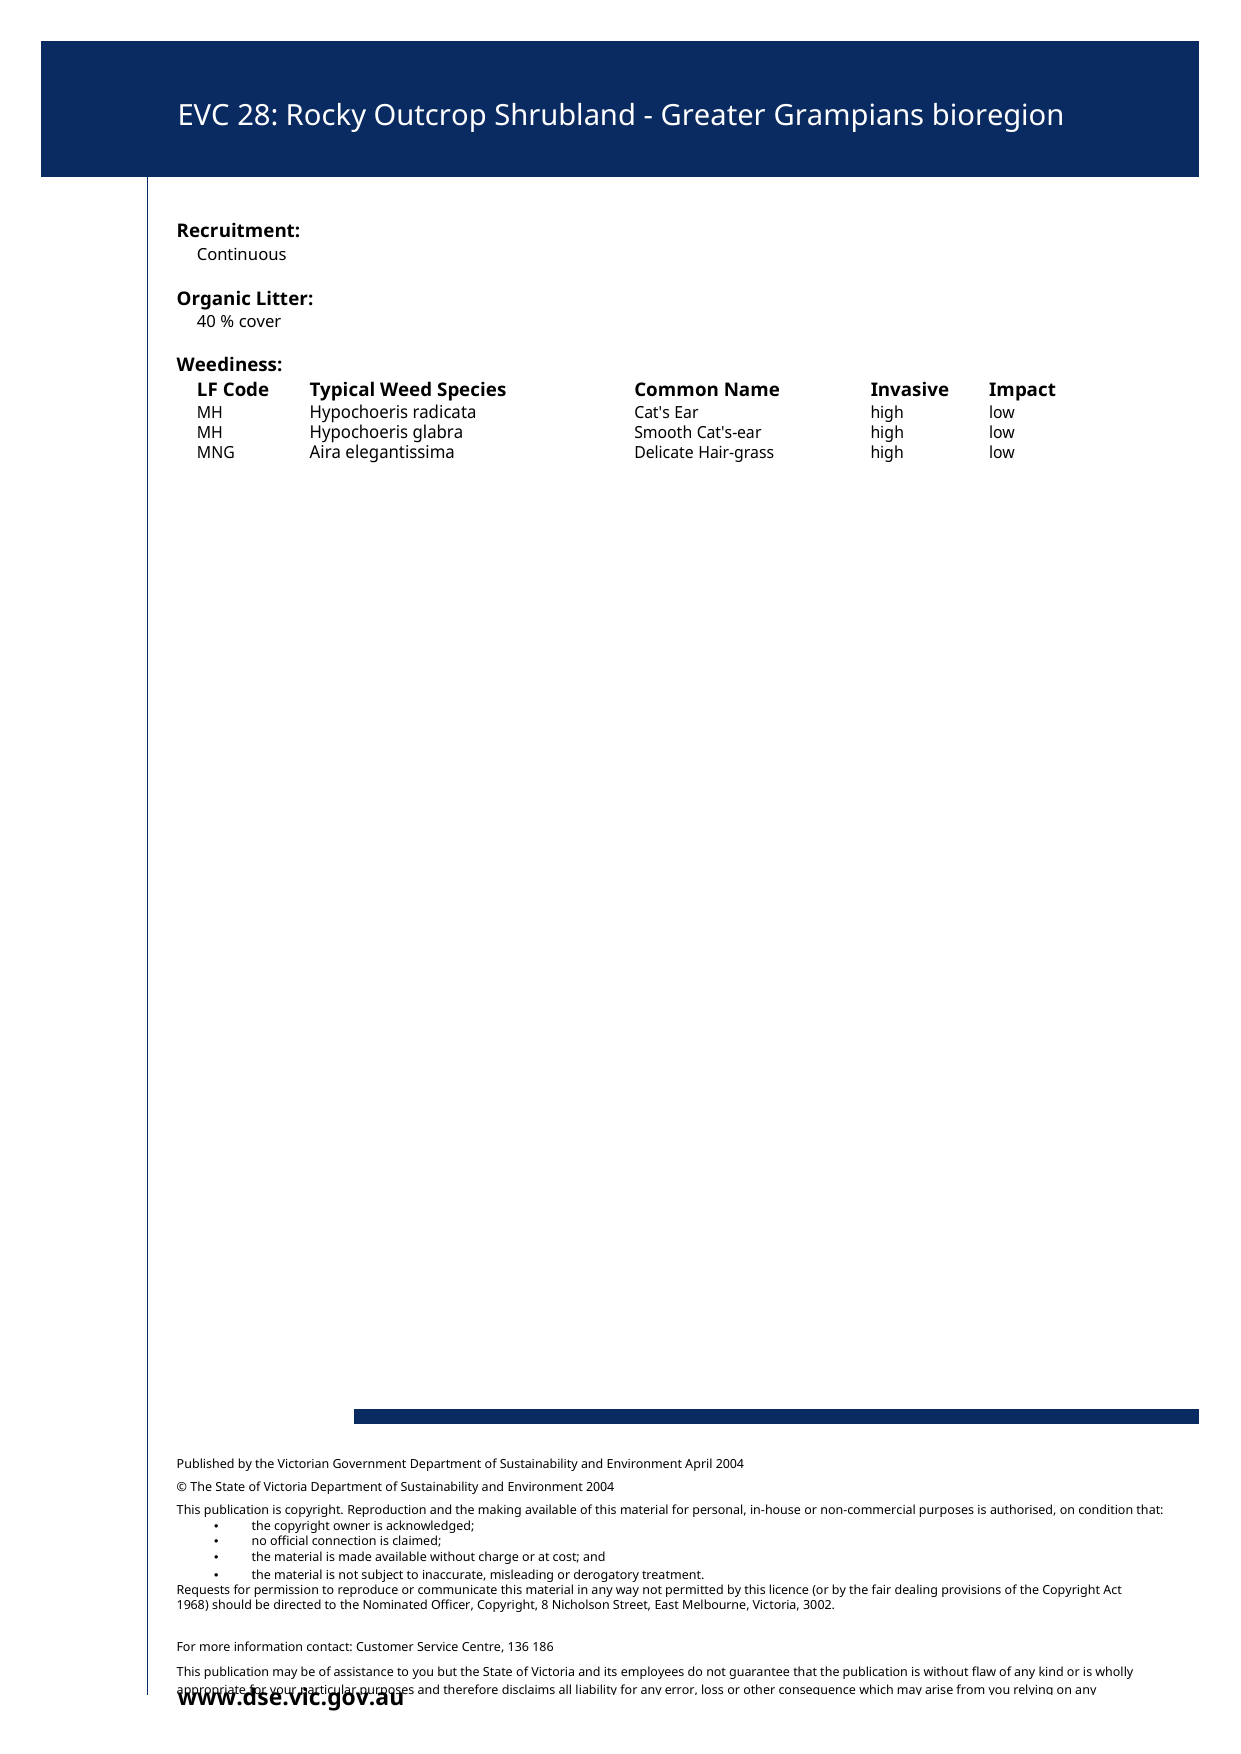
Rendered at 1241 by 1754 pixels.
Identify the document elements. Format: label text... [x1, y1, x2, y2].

text www.dse.vic.gov.au [177, 1681, 1211, 1712]
